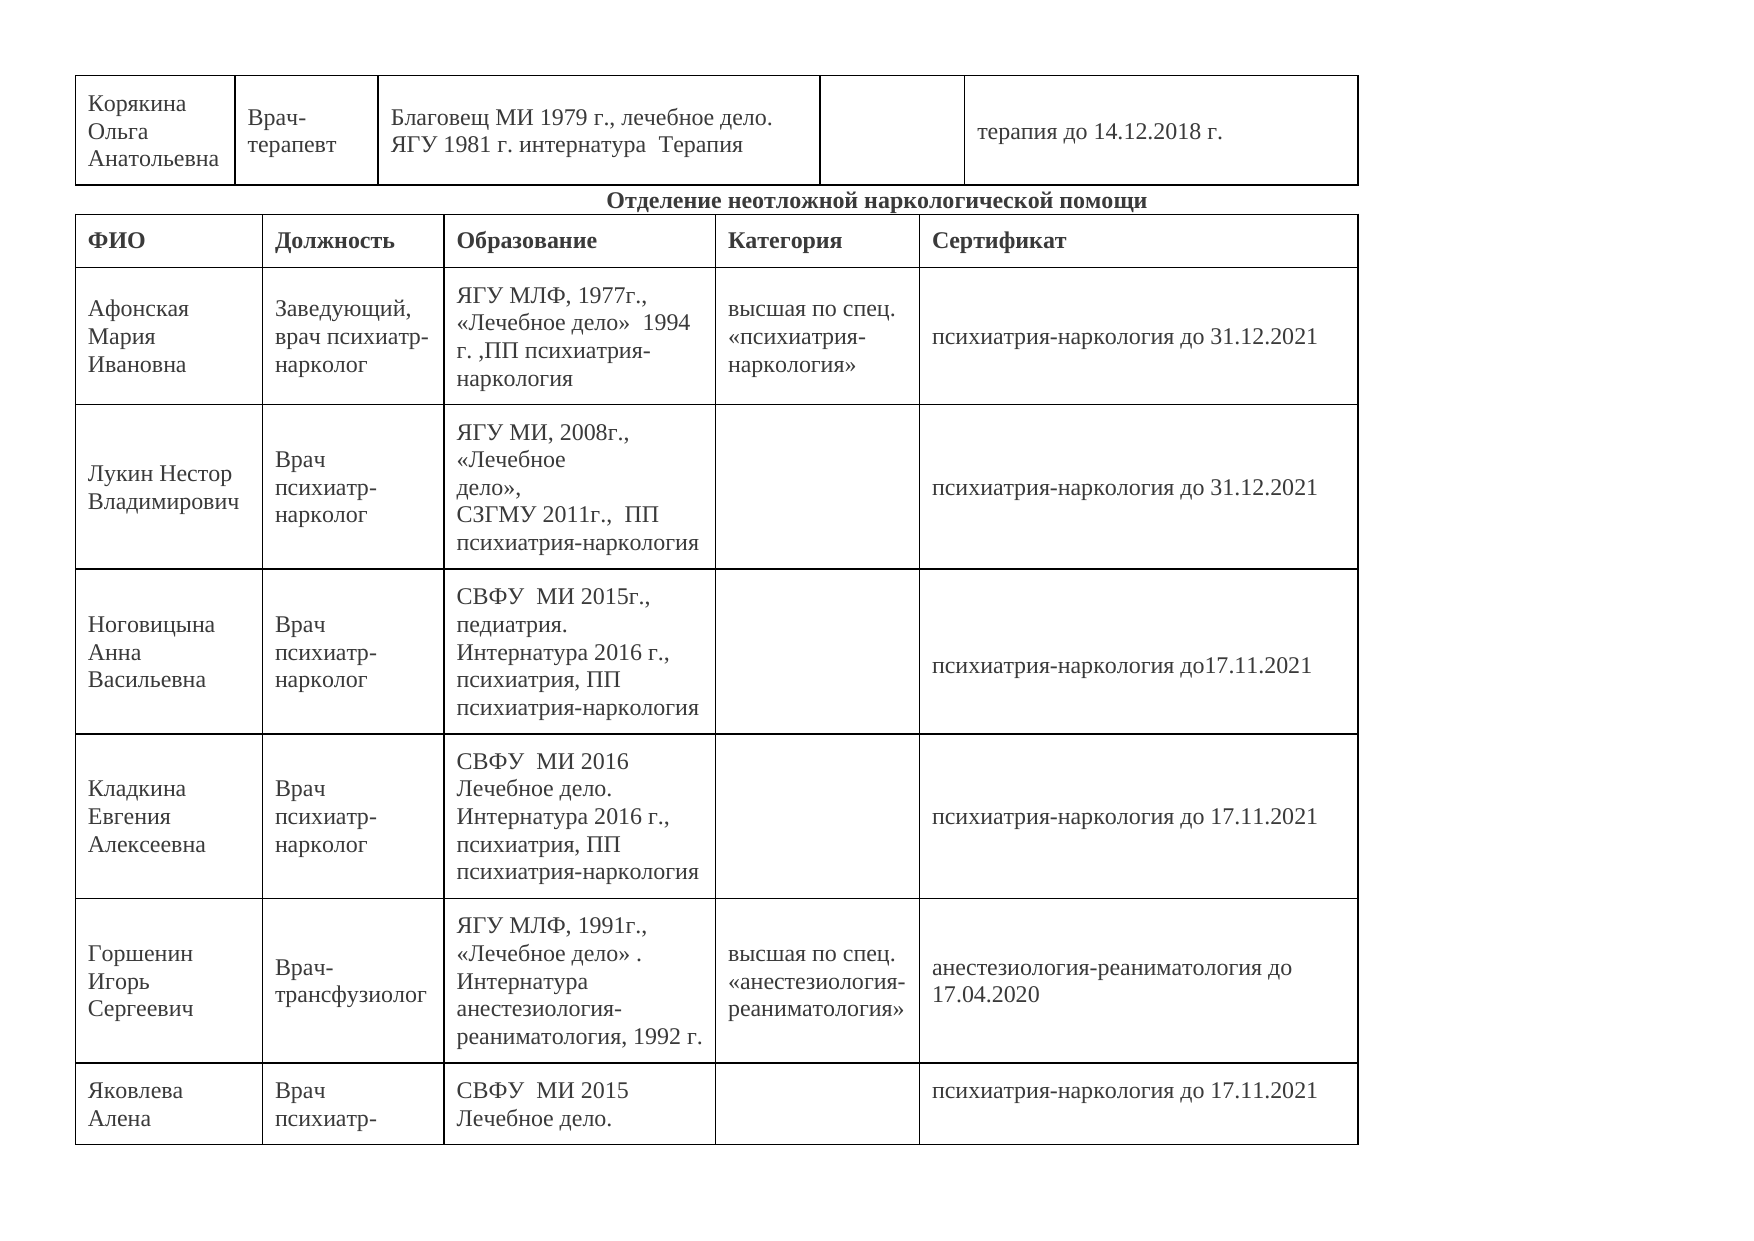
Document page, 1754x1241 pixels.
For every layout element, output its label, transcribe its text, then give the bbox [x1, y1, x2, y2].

table_cell анестезиология-реаниматология до 17.04.2020 [920, 899, 1357, 1062]
table_cell Врач психиатр-нарколог [263, 405, 443, 568]
table_header ФИО [76, 215, 262, 267]
table_cell Корякина Ольга Анатольевна [76, 76, 234, 184]
table_cell Врач-трансфузиолог [263, 899, 443, 1062]
table_cell [716, 405, 919, 568]
table_cell Кладкина Евгения Алексеевна [76, 735, 262, 897]
text Отделение неотложной наркологической помощи [75, 186, 1679, 213]
table_cell высшая по спец. «психиатрия-наркология» [716, 268, 919, 404]
table_cell [716, 1064, 919, 1144]
table_cell Врач психиатр-нарколог [263, 570, 443, 733]
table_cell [263, 1064, 443, 1144]
table_cell терапия до 14.12.2018 г. [965, 76, 1357, 184]
table_cell [821, 76, 964, 184]
table_cell психиатрия-наркология до 31.12.2021 [920, 268, 1357, 404]
table_cell психиатрия-наркология до17.11.2021 [920, 570, 1357, 733]
table_cell Заведующий, врач психиатр-нарколог [263, 268, 443, 404]
table_cell СВФУ МИ 2015г., педиатрия. Интернатура 2016 г., психиатрия, ПП психиатрия-наркология [445, 570, 715, 733]
table_cell психиатрия-наркология до 17.11.2021 [920, 735, 1357, 897]
table_header Сертификат [920, 215, 1357, 267]
table_cell Врач-терапевт [236, 76, 377, 184]
table_cell психиатрия-наркология до 31.12.2021 [920, 405, 1357, 568]
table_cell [76, 1064, 262, 1144]
table_cell Благовещ МИ 1979 г., лечебное дело. ЯГУ 1981 г. интернатура Терапия [379, 76, 819, 184]
table_cell ЯГУ МЛФ, 1977г., «Лечебное дело» 1994 г. ,ПП психиатрия-наркология [445, 268, 715, 404]
table_cell высшая по спец. «анестезиология-реаниматология» [716, 899, 919, 1062]
table_cell Афонская Мария Ивановна [76, 268, 262, 404]
table_cell [716, 735, 919, 897]
table_cell Горшенин Игорь Сергеевич [76, 899, 262, 1062]
table_header Должность [263, 215, 443, 267]
table_cell Лукин Нестор Владимирович [76, 405, 262, 568]
table_cell ЯГУ МИ, 2008г., «Лечебное дело», СЗГМУ 2011г., ПП психиатрия-наркология [445, 405, 715, 568]
table_header Категория [716, 215, 919, 267]
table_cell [445, 1064, 715, 1144]
table_header Образование [445, 215, 715, 267]
table_cell Врач психиатр-нарколог [263, 735, 443, 897]
table_cell ЯГУ МЛФ, 1991г., «Лечебное дело» . Интернатура анестезиология-реаниматология, 1992 г. [445, 899, 715, 1062]
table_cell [920, 1064, 1357, 1144]
table_cell Ноговицына Анна Васильевна [76, 570, 262, 733]
table_cell [716, 570, 919, 733]
table_cell СВФУ МИ 2016 Лечебное дело. Интернатура 2016 г., психиатрия, ПП психиатрия-наркология [445, 735, 715, 897]
